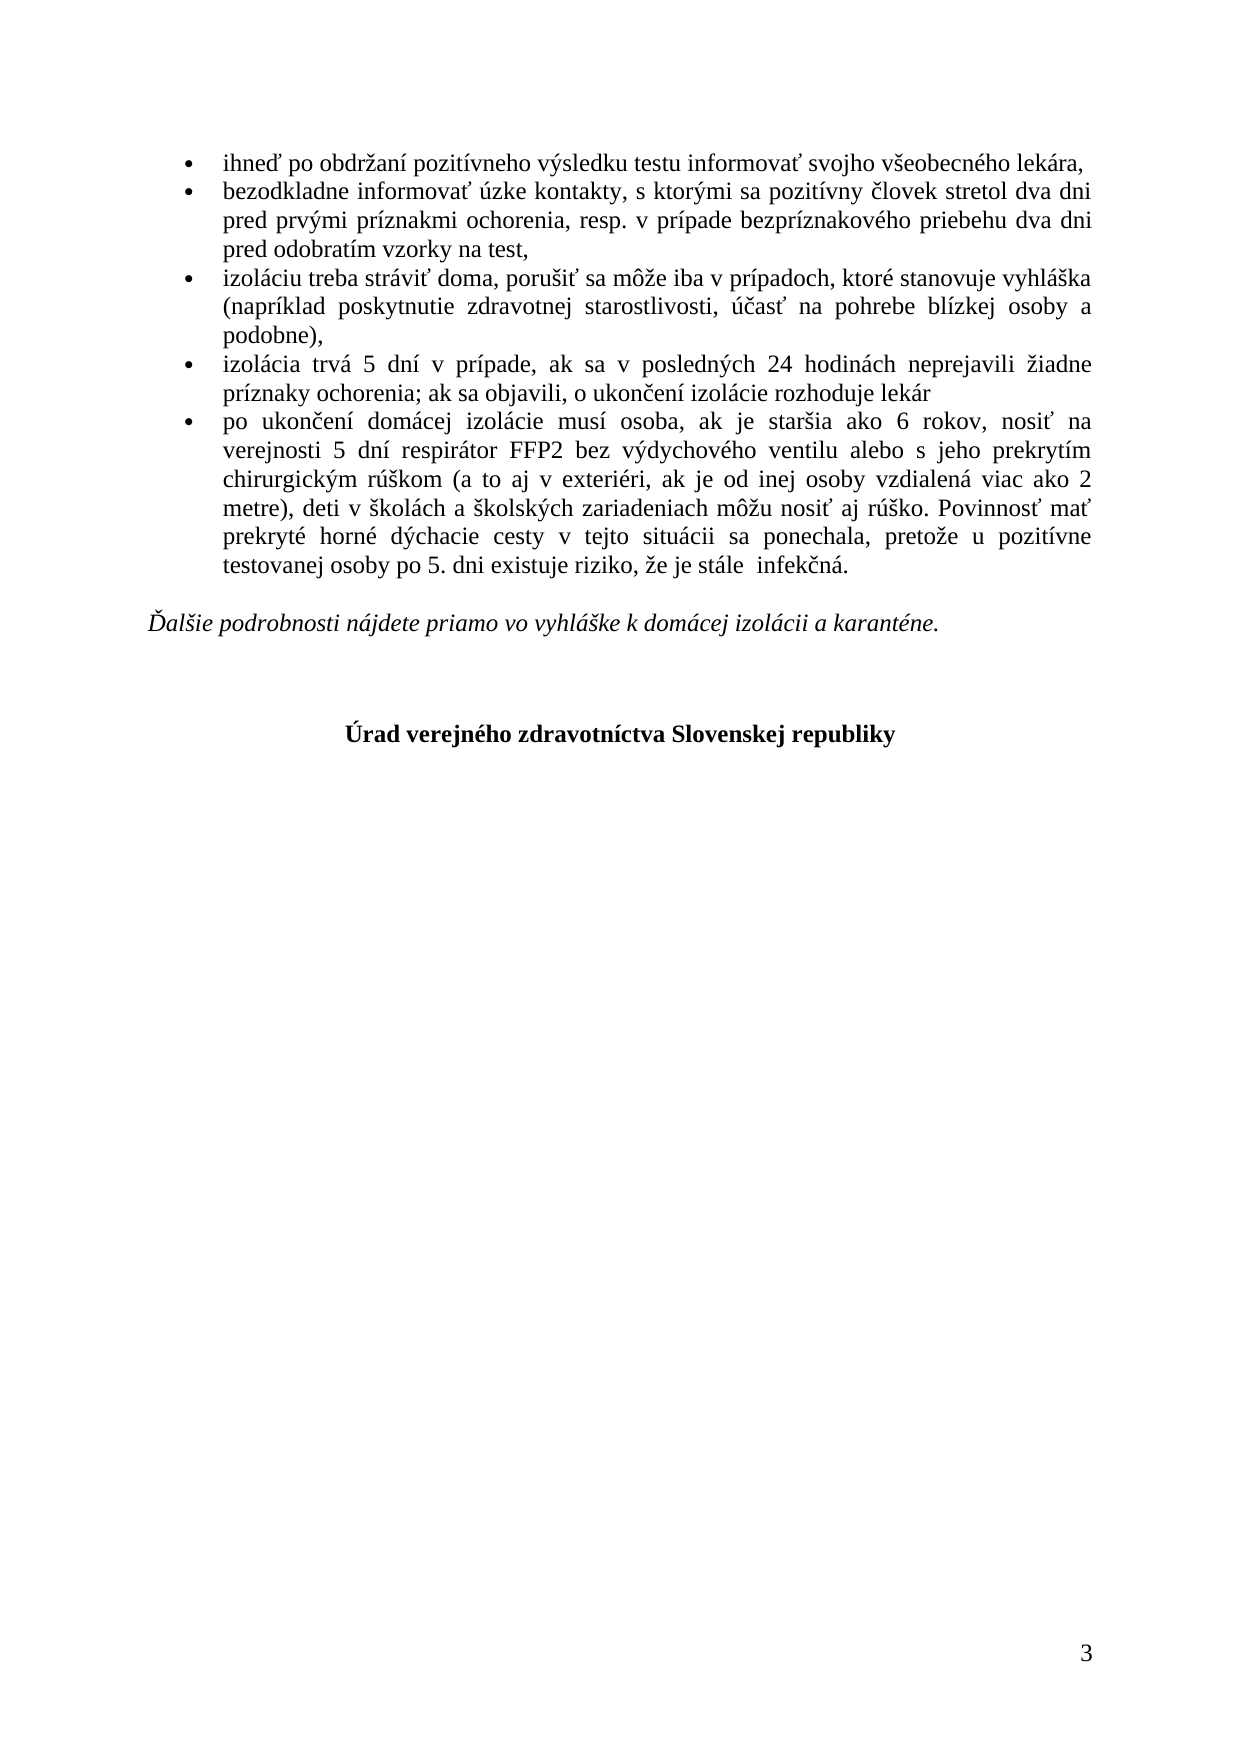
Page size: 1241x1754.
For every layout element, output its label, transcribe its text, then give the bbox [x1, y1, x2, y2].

list po ukončení domácej izolácie musí osoba, ak je staršia ako 6 rokov, nosiť na verejnosti 5 dní respirátor FFP2 bez výdychového ventilu alebo s jeho prekrytím chirurgickým rúškom (a to aj v exteriéri, ak je od inej osoby vzdialená viac ako 2 metre), deti v školách a školských zariadeniach môžu nosiť aj rúško. Povinnosť mať prekryté horné dýchacie cesty v tejto situácii sa ponechala, pretože u pozitívne testovanej osoby po 5. dni existuje riziko, že je stále infekčná. [185, 406, 1093, 579]
list bezodkladne informovať úzke kontakty, s ktorými sa pozitívny človek stretol dva dni pred prvými príznakmi ochorenia, resp. v prípade bezpríznakového priebehu dva dni pred odobratím vzorky na test, [185, 176, 1093, 263]
text Ďalšie podrobnosti nájdete priamo vo vyhláške k domácej izolácii a karanténe. [148, 608, 1093, 636]
list izolácia trvá 5 dní v prípade, ak sa v posledných 24 hodinách neprejavili žiadne príznaky ochorenia; ak sa objavili, o ukončení izolácie rozhoduje lekár [185, 349, 1093, 406]
text Úrad verejného zdravotníctva Slovenskej republiky [148, 719, 1093, 748]
list izoláciu treba stráviť doma, porušiť sa môže iba v prípadoch, ktoré stanovuje vyhláška (napríklad poskytnutie zdravotnej starostlivosti, účasť na pohrebe blízkej osoby a podobne), [185, 263, 1093, 349]
list ihneď po obdržaní pozitívneho výsledku testu informovať svojho všeobecného lekára, [185, 148, 1093, 176]
